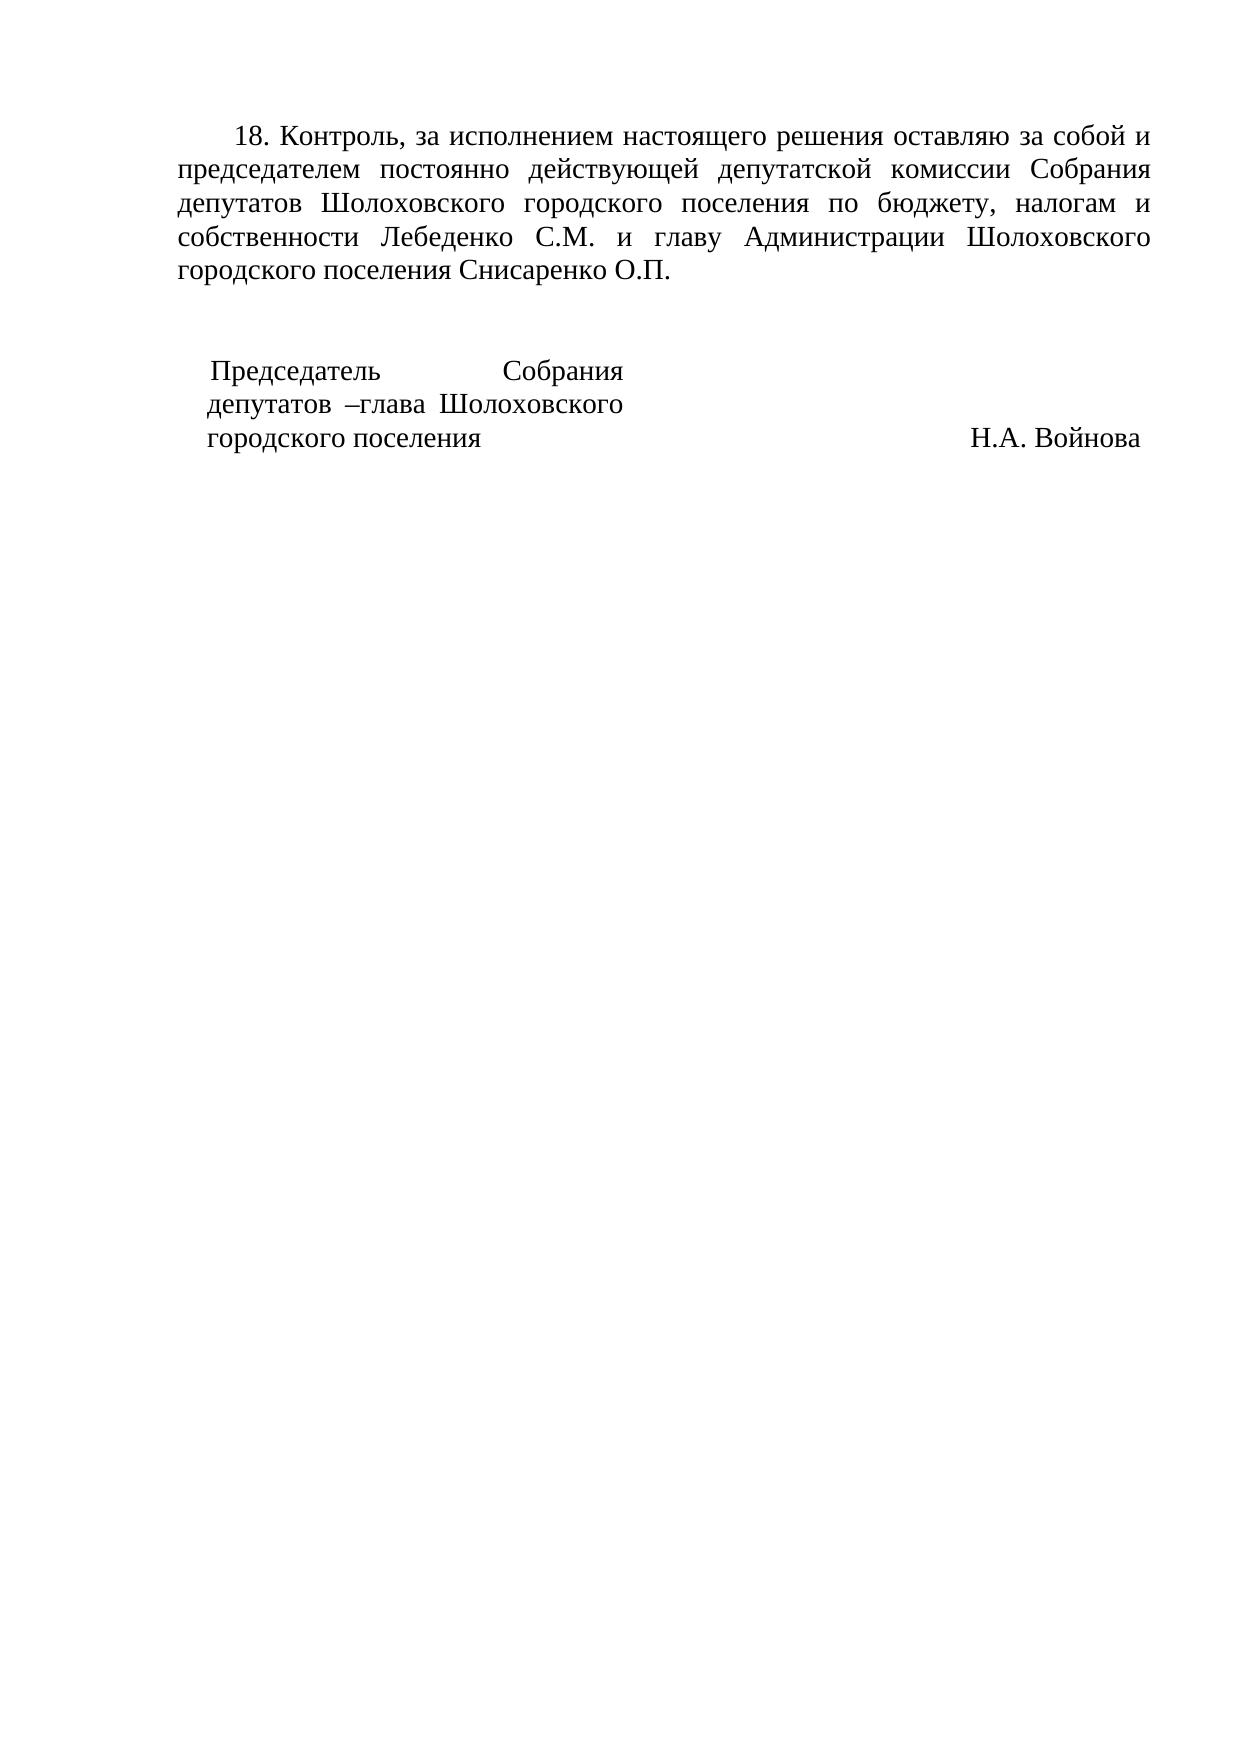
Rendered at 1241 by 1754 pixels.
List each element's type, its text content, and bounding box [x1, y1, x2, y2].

text 18. Контроль, за исполнением настоящего решения оставляю за собой и председателем постоянно действующей депутатской комиссии Собрания депутатов Шолоховского городского поселения по бюджету, налогам и собственности Лебеденко С.М. и главу Администрации Шолоховского городского поселения Снисаренко О.П. [177, 118, 1152, 286]
table_header ____________ Н.А. Войнова [679, 286, 1152, 489]
table_header Председатель Собрания депутатов –глава Шолоховского городского поселения [163, 286, 679, 489]
